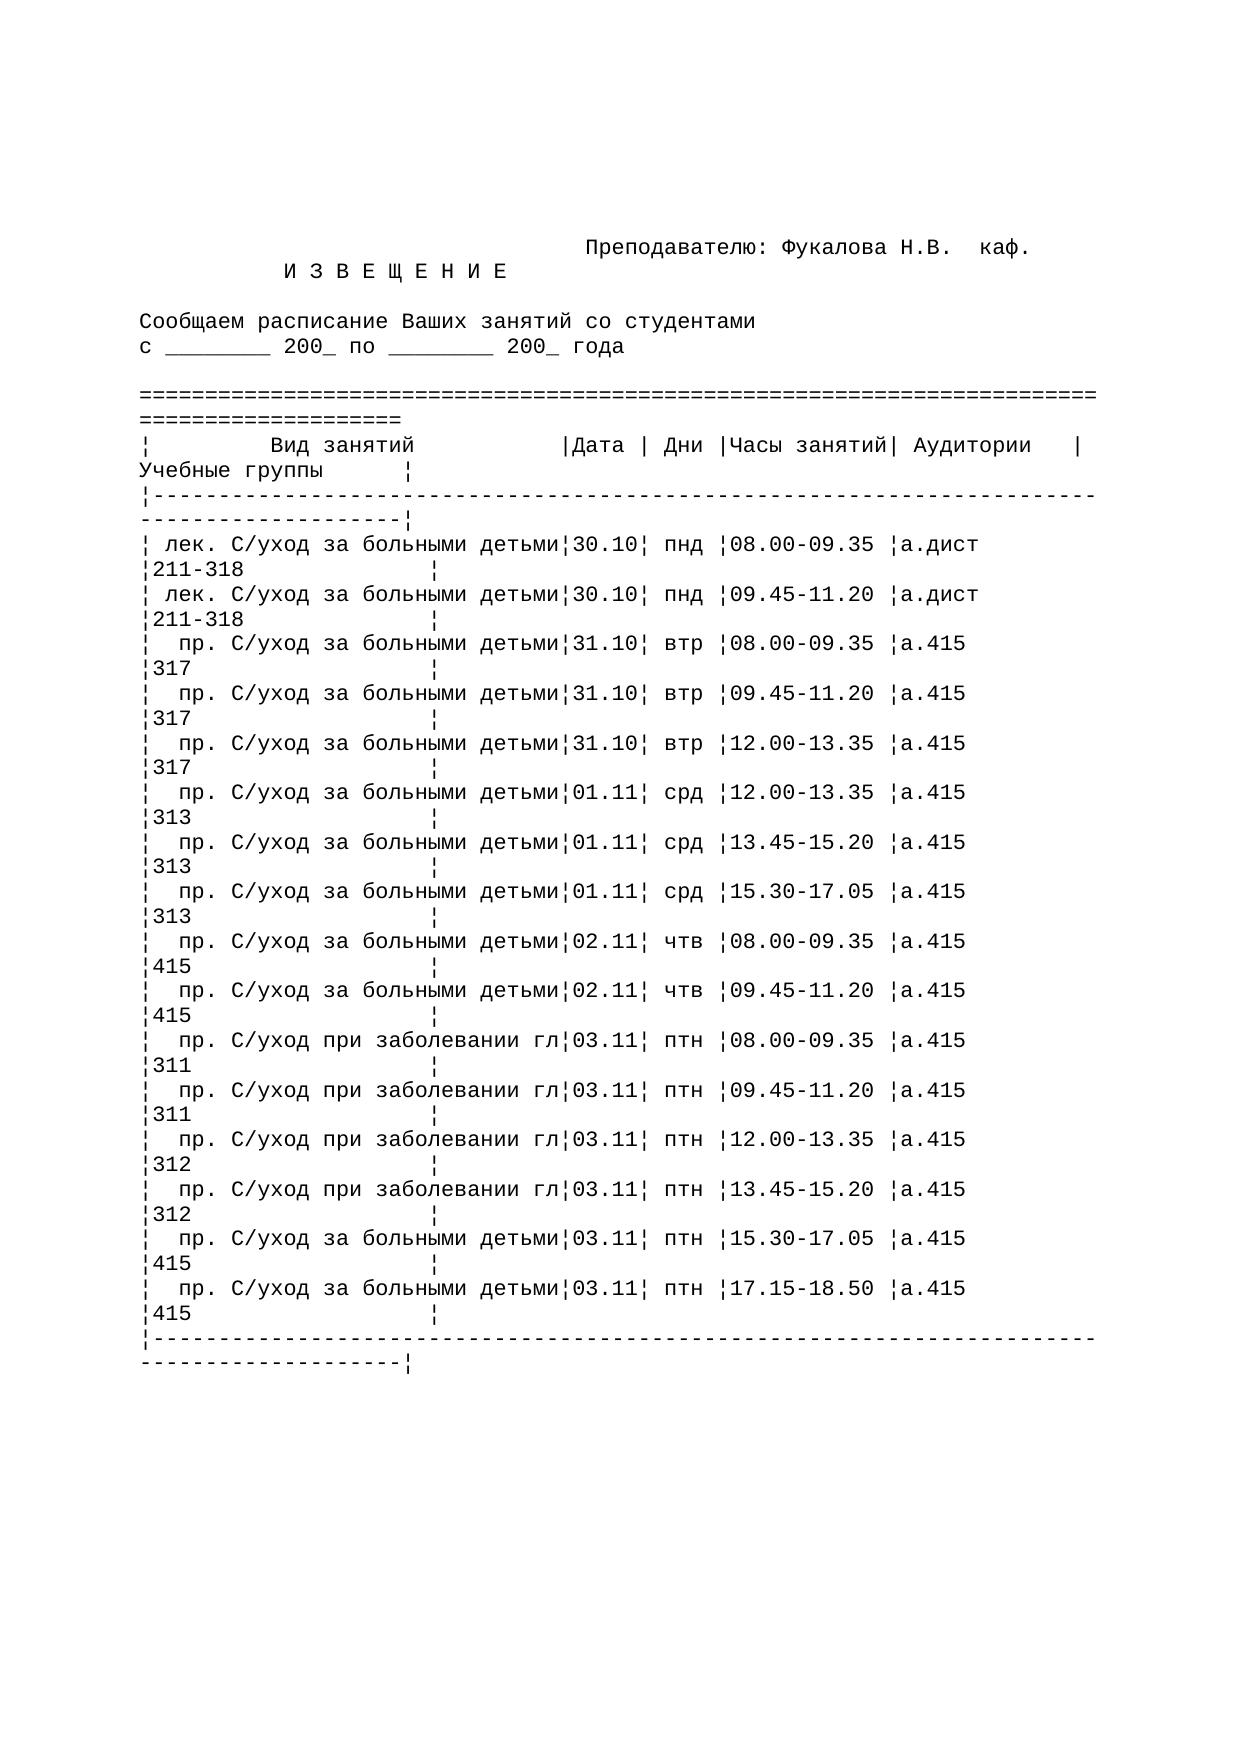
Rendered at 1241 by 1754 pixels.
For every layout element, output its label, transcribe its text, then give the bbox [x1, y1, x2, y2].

text ¦ пр. С/уход за больными детьми¦31.10¦ втp ¦09.45-11.20 ¦а.415 ¦317 ¦ [139, 682, 1101, 732]
text ¦ пр. С/уход за больными детьми¦01.11¦ сpд ¦12.00-13.35 ¦а.415 ¦313 ¦ [139, 781, 1101, 831]
text ¦ пр. С/уход за больными детьми¦31.10¦ втp ¦08.00-09.35 ¦а.415 ¦317 ¦ [139, 633, 1101, 682]
text Сообщаем расписание Ваших занятий со студентами [139, 310, 1101, 335]
text ¦ пр. С/уход за больными детьми¦02.11¦ чтв ¦09.45-11.20 ¦а.415 ¦415 ¦ [139, 980, 1101, 1029]
text ¦ пр. С/уход при заболевании гл¦03.11¦ птн ¦13.45-15.20 ¦а.415 ¦312 ¦ [139, 1178, 1101, 1228]
text ¦ пр. С/уход при заболевании гл¦03.11¦ птн ¦12.00-13.35 ¦а.415 ¦312 ¦ [139, 1128, 1101, 1178]
text ¦ пр. С/уход за больными детьми¦02.11¦ чтв ¦08.00-09.35 ¦а.415 ¦415 ¦ [139, 930, 1101, 980]
text ¦--------------------------------------------------------------------------------------------¦ [139, 484, 1101, 533]
text ¦ лек. С/уход за больными детьми¦30.10¦ пнд ¦09.45-11.20 ¦а.дист ¦211-318 ¦ [139, 583, 1101, 633]
text ¦ пр. С/уход при заболевании гл¦03.11¦ птн ¦08.00-09.35 ¦а.415 ¦311 ¦ [139, 1029, 1101, 1079]
text ¦--------------------------------------------------------------------------------------------¦ [139, 1327, 1101, 1376]
text ¦ пр. С/уход за больными детьми¦03.11¦ птн ¦17.15-18.50 ¦а.415 ¦415 ¦ [139, 1277, 1101, 1327]
text ¦ Вид занятий |Дата | Дни |Часы занятий| Аудитории | Учебные группы ¦ [139, 434, 1101, 484]
text Преподавателю: Фукалова Н.В. каф. [139, 236, 1101, 261]
text И З В Е Щ Е Н И Е [139, 261, 1101, 286]
text ¦ пр. С/уход за больными детьми¦03.11¦ птн ¦15.30-17.05 ¦а.415 ¦415 ¦ [139, 1228, 1101, 1277]
text с ________ 200_ по ________ 200_ года [139, 335, 1101, 360]
text ¦ пр. С/уход при заболевании гл¦03.11¦ птн ¦09.45-11.20 ¦а.415 ¦311 ¦ [139, 1079, 1101, 1128]
text ¦ пр. С/уход за больными детьми¦01.11¦ сpд ¦15.30-17.05 ¦а.415 ¦313 ¦ [139, 881, 1101, 930]
text ============================================================================================= [139, 385, 1101, 434]
text ¦ пр. С/уход за больными детьми¦01.11¦ сpд ¦13.45-15.20 ¦а.415 ¦313 ¦ [139, 831, 1101, 881]
text ¦ пр. С/уход за больными детьми¦31.10¦ втp ¦12.00-13.35 ¦а.415 ¦317 ¦ [139, 732, 1101, 781]
text ¦ лек. С/уход за больными детьми¦30.10¦ пнд ¦08.00-09.35 ¦а.дист ¦211-318 ¦ [139, 533, 1101, 583]
